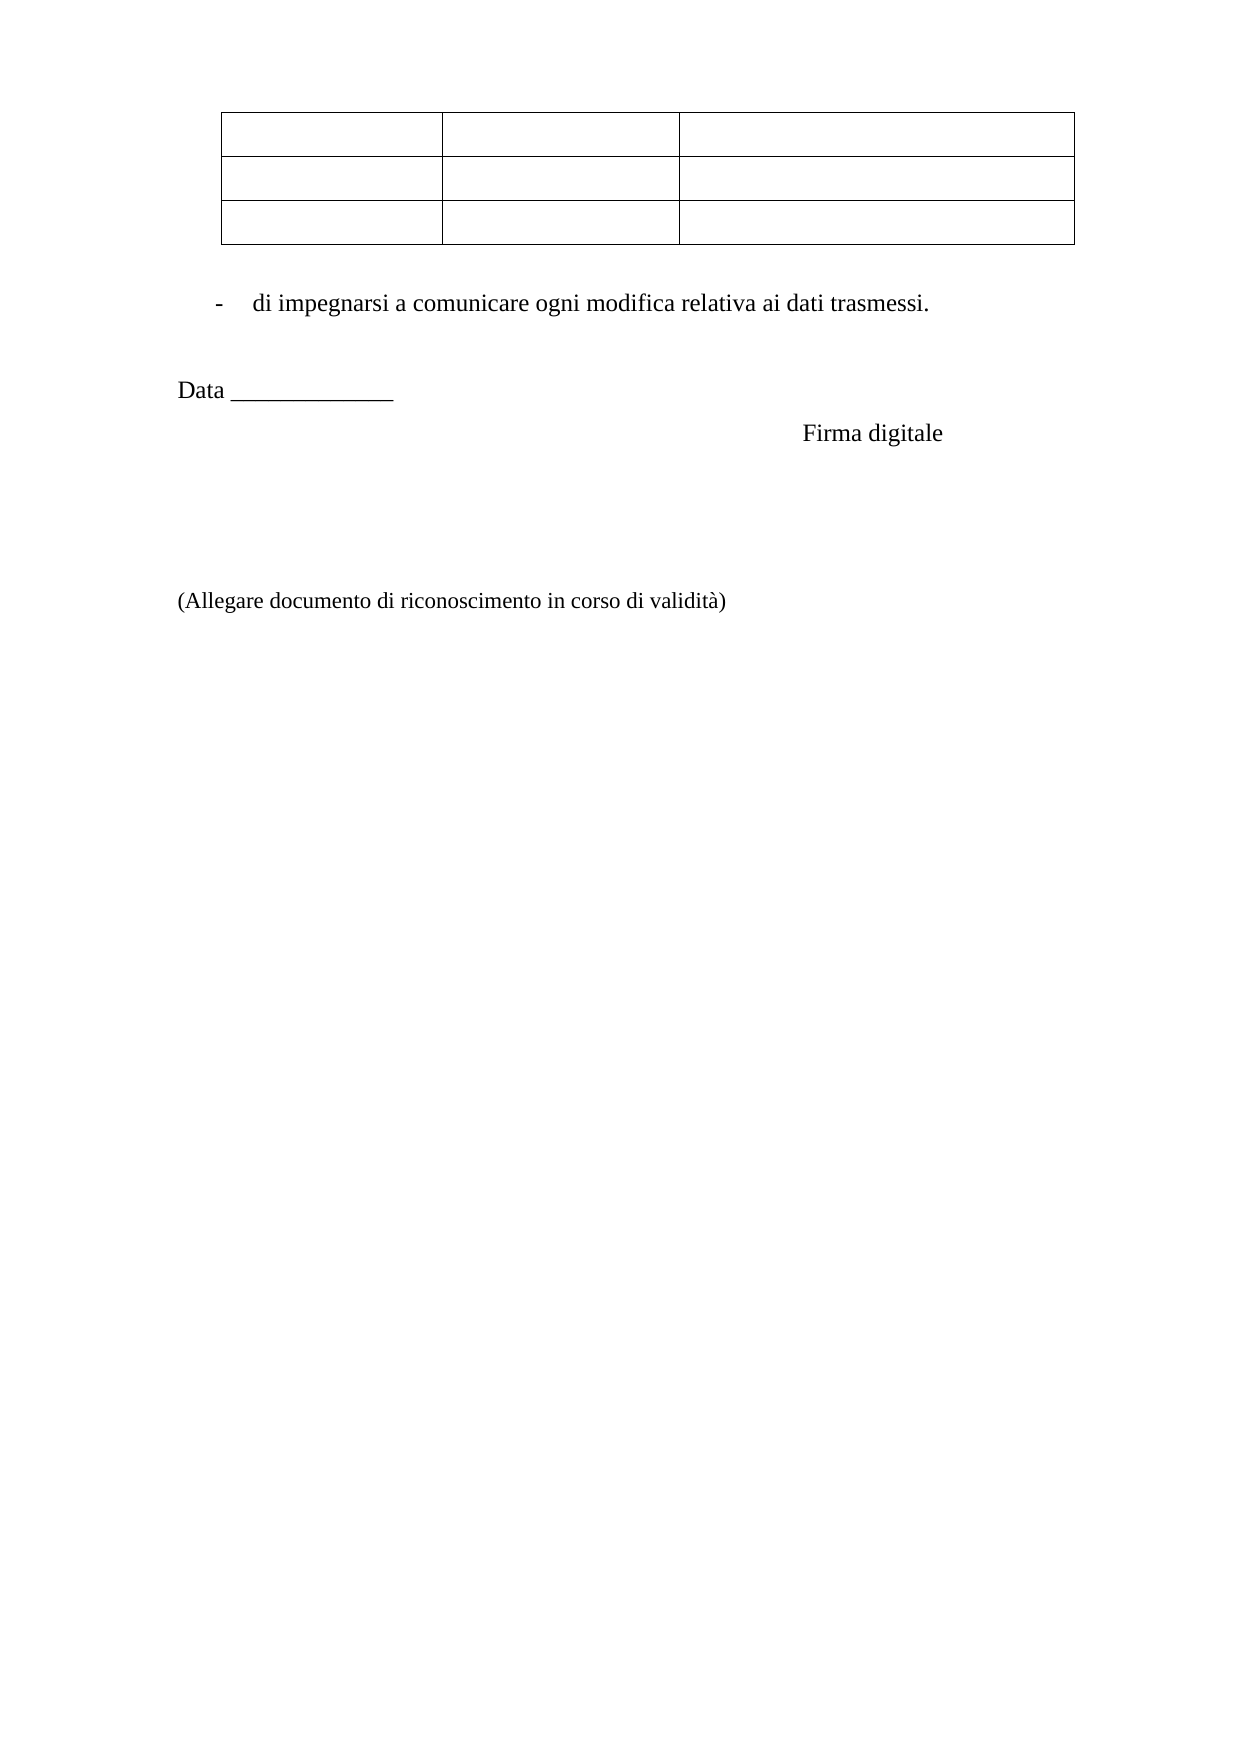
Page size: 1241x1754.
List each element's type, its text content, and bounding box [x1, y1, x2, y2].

table_cell [222, 157, 442, 200]
table_cell [443, 201, 679, 244]
list di impegnarsi a comunicare ogni modifica relativa ai dati trasmessi. [215, 288, 1063, 317]
text (Allegare documento di riconoscimento in corso di validità) [177, 587, 1063, 613]
table_cell [680, 113, 1074, 156]
table_cell [222, 201, 442, 244]
text Data _____________ [177, 375, 1063, 403]
table_cell [680, 157, 1074, 200]
table_cell [222, 113, 442, 156]
table_cell [443, 113, 679, 156]
table_header Firma digitale [679, 418, 1066, 460]
table_cell [680, 201, 1074, 244]
table_cell [443, 157, 679, 200]
